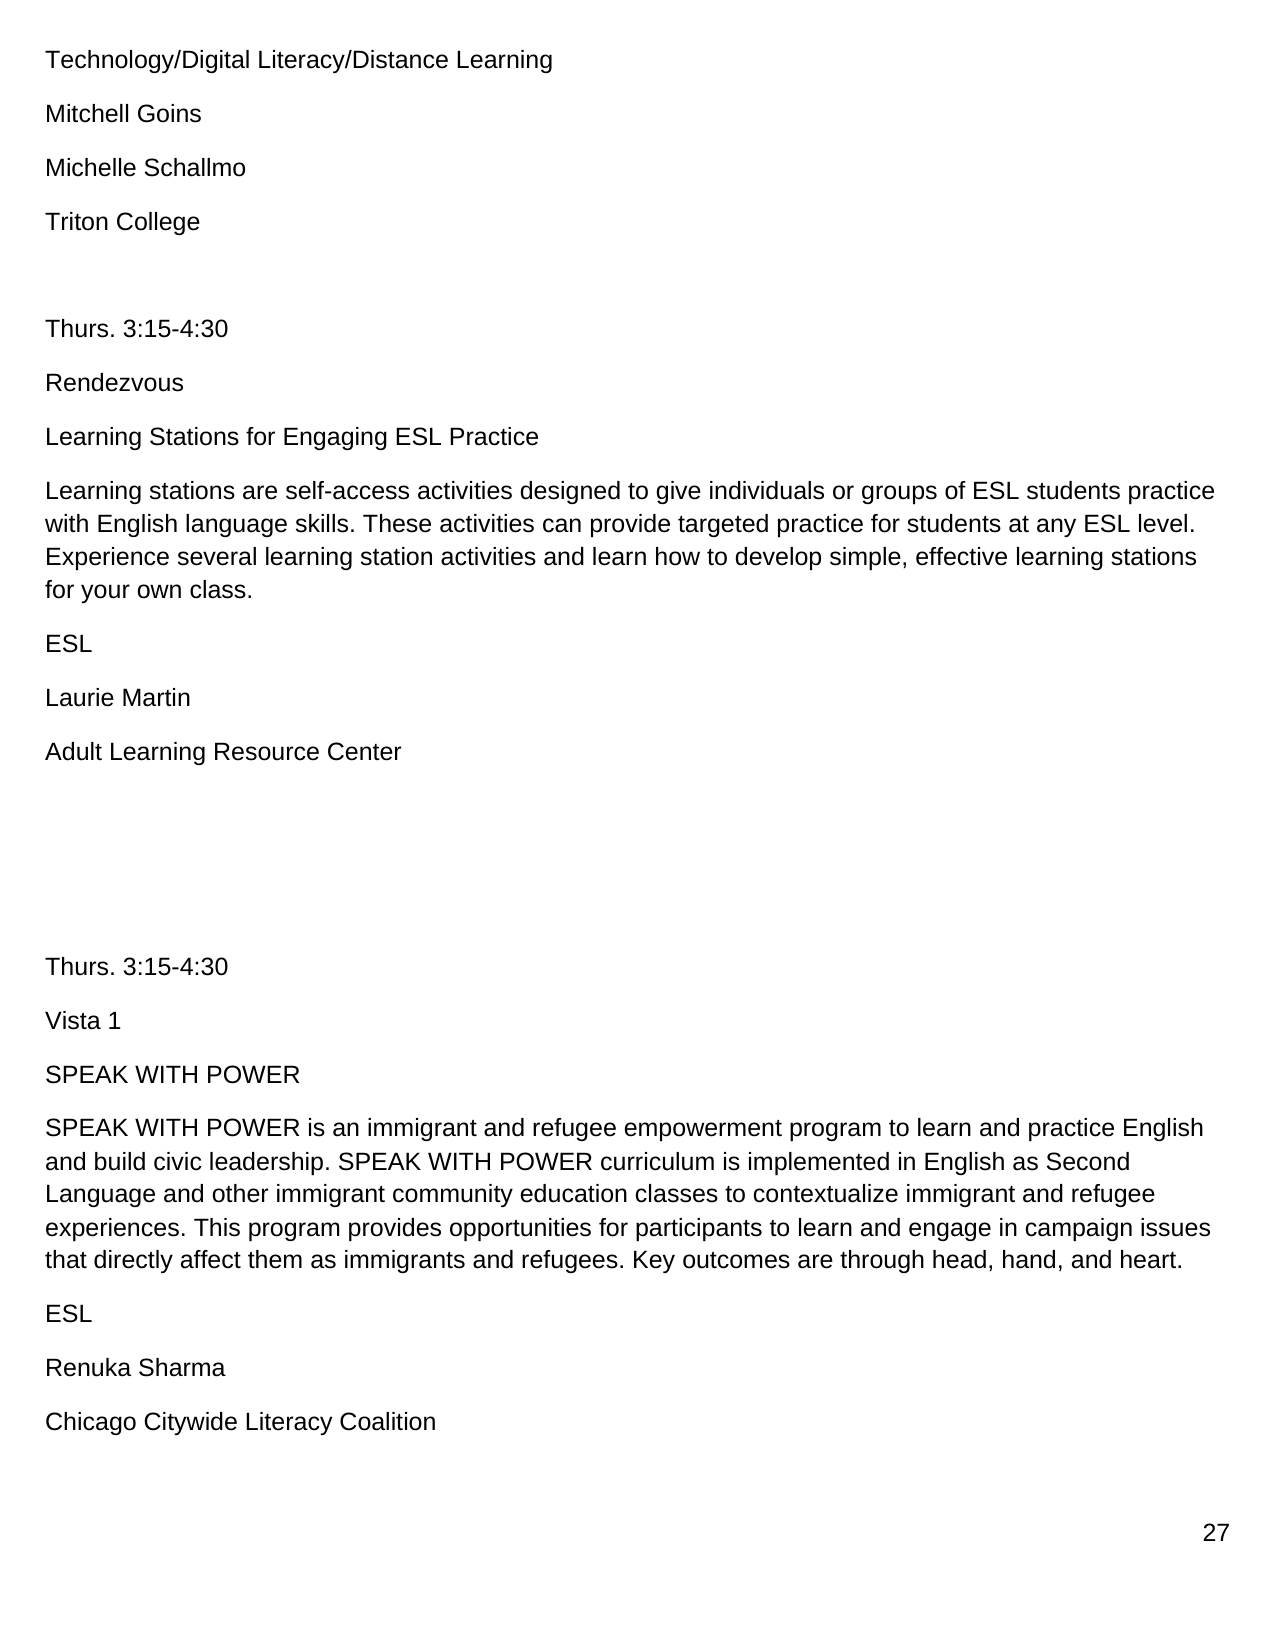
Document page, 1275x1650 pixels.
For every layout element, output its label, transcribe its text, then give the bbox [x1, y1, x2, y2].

text ESL [45, 629, 1230, 657]
text ESL [45, 1299, 1230, 1328]
text Rendezvous [45, 368, 1230, 397]
text Technology/Digital Literacy/Distance Learning [45, 45, 1230, 74]
text Adult Learning Resource Center [45, 736, 1230, 765]
text Mitchell Goins [45, 99, 1230, 128]
text Renuka Sharma [45, 1353, 1230, 1382]
text Vista 1 [45, 1006, 1230, 1034]
text Thurs. 3:15-4:30 [45, 952, 1230, 981]
text Chicago Citywide Literacy Coalition [45, 1407, 1230, 1436]
text Learning stations are self-access activities designed to give individuals or groups of ESL students practice with English language skills. These activities can provide targeted practice for students at any ESL level. Experience several learning station activities and learn how to develop simple, effective learning stations for your own class. [45, 476, 1230, 604]
text Learning Stations for Engaging ESL Practice [45, 422, 1230, 451]
text Laurie Martin [45, 683, 1230, 711]
text Triton College [45, 207, 1230, 235]
text SPEAK WITH POWER [45, 1059, 1230, 1088]
text Michelle Schallmo [45, 153, 1230, 181]
text SPEAK WITH POWER is an immigrant and refugee empowerment program to learn and practice English and build civic leadership. SPEAK WITH POWER curriculum is implemented in English as Second Language and other immigrant community education classes to contextualize immigrant and refugee experiences. This program provides opportunities for participants to learn and engage in campaign issues that directly affect them as immigrants and refugees. Key outcomes are through head, hand, and heart. [45, 1113, 1230, 1274]
text Thurs. 3:15-4:30 [45, 314, 1230, 343]
